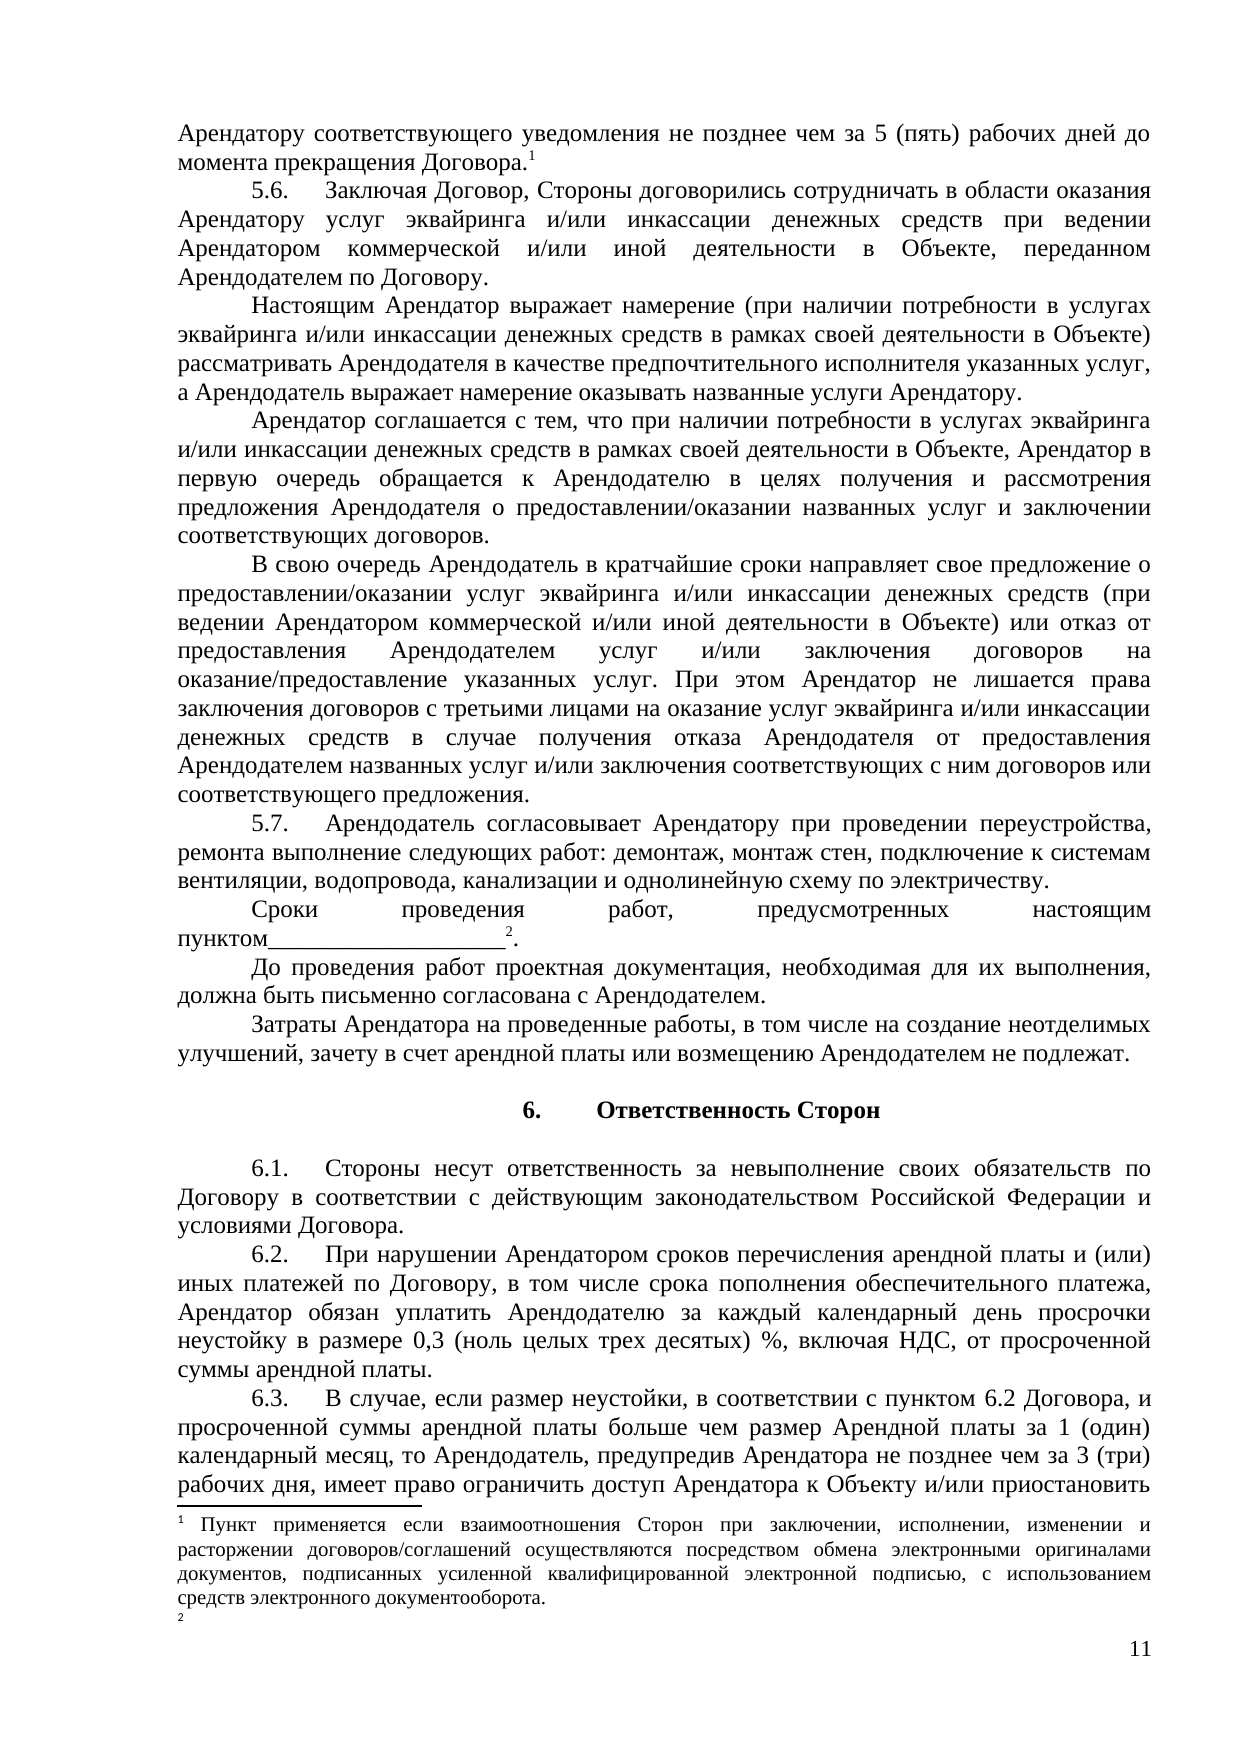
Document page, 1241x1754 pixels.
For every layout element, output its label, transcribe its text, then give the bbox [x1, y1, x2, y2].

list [177, 1383, 1152, 1498]
list Затраты Арендатора на проведенные работы, в том числе на создание неотделимых улучшений, зачету в счет арендной платы или возмещению Арендодателем не подлежат. [177, 1009, 1152, 1067]
text В свою очередь Арендодатель в кратчайшие сроки направляет свое предложение о предоставлении/оказании услуг эквайринга и/или инкассации денежных средств (при ведении Арендатором коммерческой и/или иной деятельности в Объекте) или отказ от предоставления Арендодателем услуг и/или заключения договоров на оказание/предоставление указанных услуг. При этом Арендатор не лишается права заключения договоров с третьими лицами на оказание услуг эквайринга и/или инкассации денежных средств в случае получения отказа Арендодателя от предоставления Арендодателем названных услуг и/или заключения соответствующих с ним договоров или соответствующего предложения. [177, 549, 1152, 808]
list Заключая Договор, Стороны договорились сотрудничать в области оказания Арендатору услуг эквайринга и/или инкассации денежных средств при ведении Арендатором коммерческой и/или иной деятельности в Объекте, переданном Арендодателем по Договору. [177, 176, 1152, 291]
list До проведения работ проектная документация, необходимая для их выполнения, должна быть письменно согласована с Арендодателем. [177, 952, 1152, 1009]
text Арендатор соглашается с тем, что при наличии потребности в услугах эквайринга и/или инкассации денежных средств в рамках своей деятельности в Объекте, Арендатор в первую очередь обращается к Арендодателю в целях получения и рассмотрения предложения Арендодателя о предоставлении/оказании названных услуг и заключении соответствующих договоров. [177, 406, 1152, 549]
list Ответственность Сторон [177, 1096, 1152, 1124]
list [177, 118, 1152, 176]
list Стороны несут ответственность за невыполнение своих обязательств по Договору в соответствии с действующим законодательством Российской Федерации и условиями Договора. [177, 1153, 1152, 1239]
list При нарушении Арендатором сроков перечисления арендной платы и (или) иных платежей по Договору, в том числе срока пополнения обеспечительного платежа, Арендатор обязан уплатить Арендодателю за каждый календарный день просрочки неустойку в размере 0,3 (ноль целых трех десятых) %, включая НДС, от просроченной суммы арендной платы. [177, 1239, 1152, 1383]
text Настоящим Арендатор выражает намерение (при наличии потребности в услугах эквайринга и/или инкассации денежных средств в рамках своей деятельности в Объекте) рассматривать Арендодателя в качестве предпочтительного исполнителя указанных услуг, а Арендодатель выражает намерение оказывать названные услуги Арендатору. [177, 291, 1152, 406]
list Арендодатель согласовывает Арендатору при проведении переустройства, ремонта выполнение следующих работ: демонтаж, монтаж стен, подключение к системам вентиляции, водопровода, канализации и однолинейную схему по электричеству. [177, 808, 1152, 894]
list Сроки проведения работ, предусмотренных настоящим пунктом___________________. [177, 894, 1152, 952]
